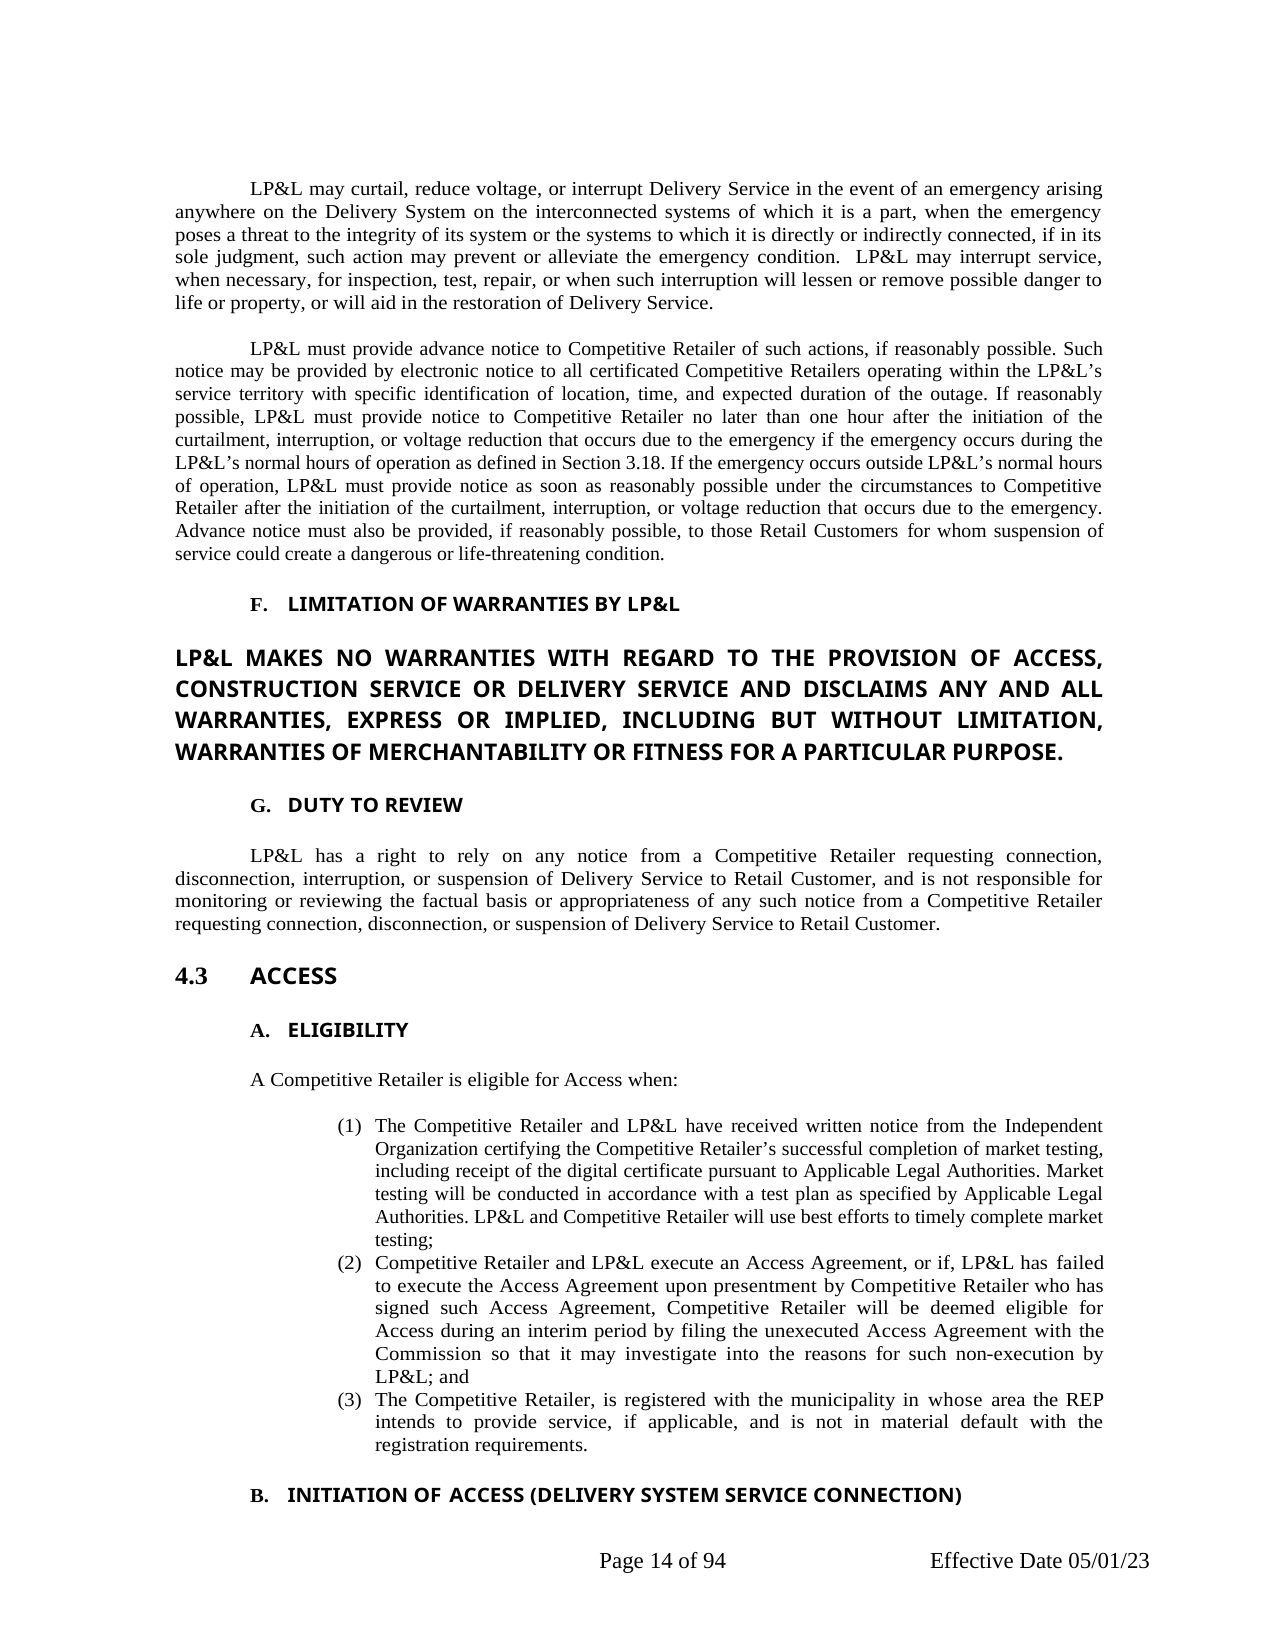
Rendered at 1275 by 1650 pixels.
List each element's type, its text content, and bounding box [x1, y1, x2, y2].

subtitle G. DUTY TO REVIEW [250, 792, 1104, 819]
subtitle B. INITIATION OF ACCESS (DELIVERY SYSTEM SERVICE CONNECTION) [250, 1481, 1104, 1508]
subtitle 4.3 ACCESS [175, 960, 1104, 991]
text LP&L may curtail, reduce voltage, or interrupt Delivery Service in the event of an emergency arising anywhere on the Delivery System on the interconnected systems of which it is a part, when the emergency poses a threat to the integrity of its system or the systems to which it is directly or indirectly connected, if in its sole judgment, such action may prevent or alleviate the emergency condition. LP&L may interrupt service, when necessary, for inspection, test, repair, or when such interruption will lessen or remove possible danger to life or property, or will aid in the restoration of Delivery Service. [175, 177, 1104, 314]
text (2) Competitive Retailer and LP&L execute an Access Agreement, or if, LP&L has failed to execute the Access Agreement upon presentment by Competitive Retailer who has signed such Access Agreement, Competitive Retailer will be deemed eligible for Access during an interim period by filing the unexecuted Access Agreement with the Commission so that it may investigate into the reasons for such non-execution by LP&L; and [337, 1251, 1104, 1388]
text A Competitive Retailer is eligible for Access when: [175, 1068, 1104, 1091]
subtitle A. ELIGIBILITY [250, 1016, 1104, 1043]
text LP&L has a right to rely on any notice from a Competitive Retailer requesting connection, disconnection, interruption, or suspension of Delivery Service to Retail Customer, and is not responsible for monitoring or reviewing the factual basis or appropriateness of any such notice from a Competitive Retailer requesting connection, disconnection, or suspension of Delivery Service to Retail Customer. [175, 844, 1104, 935]
text LP&L makes no warranties with regard to the provision of Access, Construction Service or Delivery Service and disclaims any and all warranties, express or implied, including but without limitation, warranties of merchantability or fitness for a particular purpose. [175, 642, 1104, 767]
text (1) The Competitive Retailer and LP&L have received written notice from the Independent Organization certifying the Competitive Retailer’s successful completion of market testing, including receipt of the digital certificate pursuant to Applicable Legal Authorities. Market testing will be conducted in accordance with a test plan as specified by Applicable Legal Authorities. LP&L and Competitive Retailer will use best efforts to timely complete market testing; [337, 1114, 1104, 1251]
text (3) The Competitive Retailer, is registered with the municipality in whose area the REP intends to provide service, if applicable, and is not in material default with the registration requirements. [337, 1388, 1104, 1456]
text LP&L must provide advance notice to Competitive Retailer of such actions, if reasonably possible. Such notice may be provided by electronic notice to all certificated Competitive Retailers operating within the LP&L’s service territory with specific identification of location, time, and expected duration of the outage. If reasonably possible, LP&L must provide notice to Competitive Retailer no later than one hour after the initiation of the curtailment, interruption, or voltage reduction that occurs due to the emergency if the emergency occurs during the LP&L’s normal hours of operation as defined in Section 3.18. If the emergency occurs outside LP&L’s normal hours of operation, LP&L must provide notice as soon as reasonably possible under the circumstances to Competitive Retailer after the initiation of the curtailment, interruption, or voltage reduction that occurs due to the emergency. Advance notice must also be provided, if reasonably possible, to those Retail Customers for whom suspension of service could create a dangerous or life-threatening condition. [175, 337, 1104, 565]
subtitle F. LIMITATION OF WARRANTIES BY LP&L [250, 590, 1104, 617]
